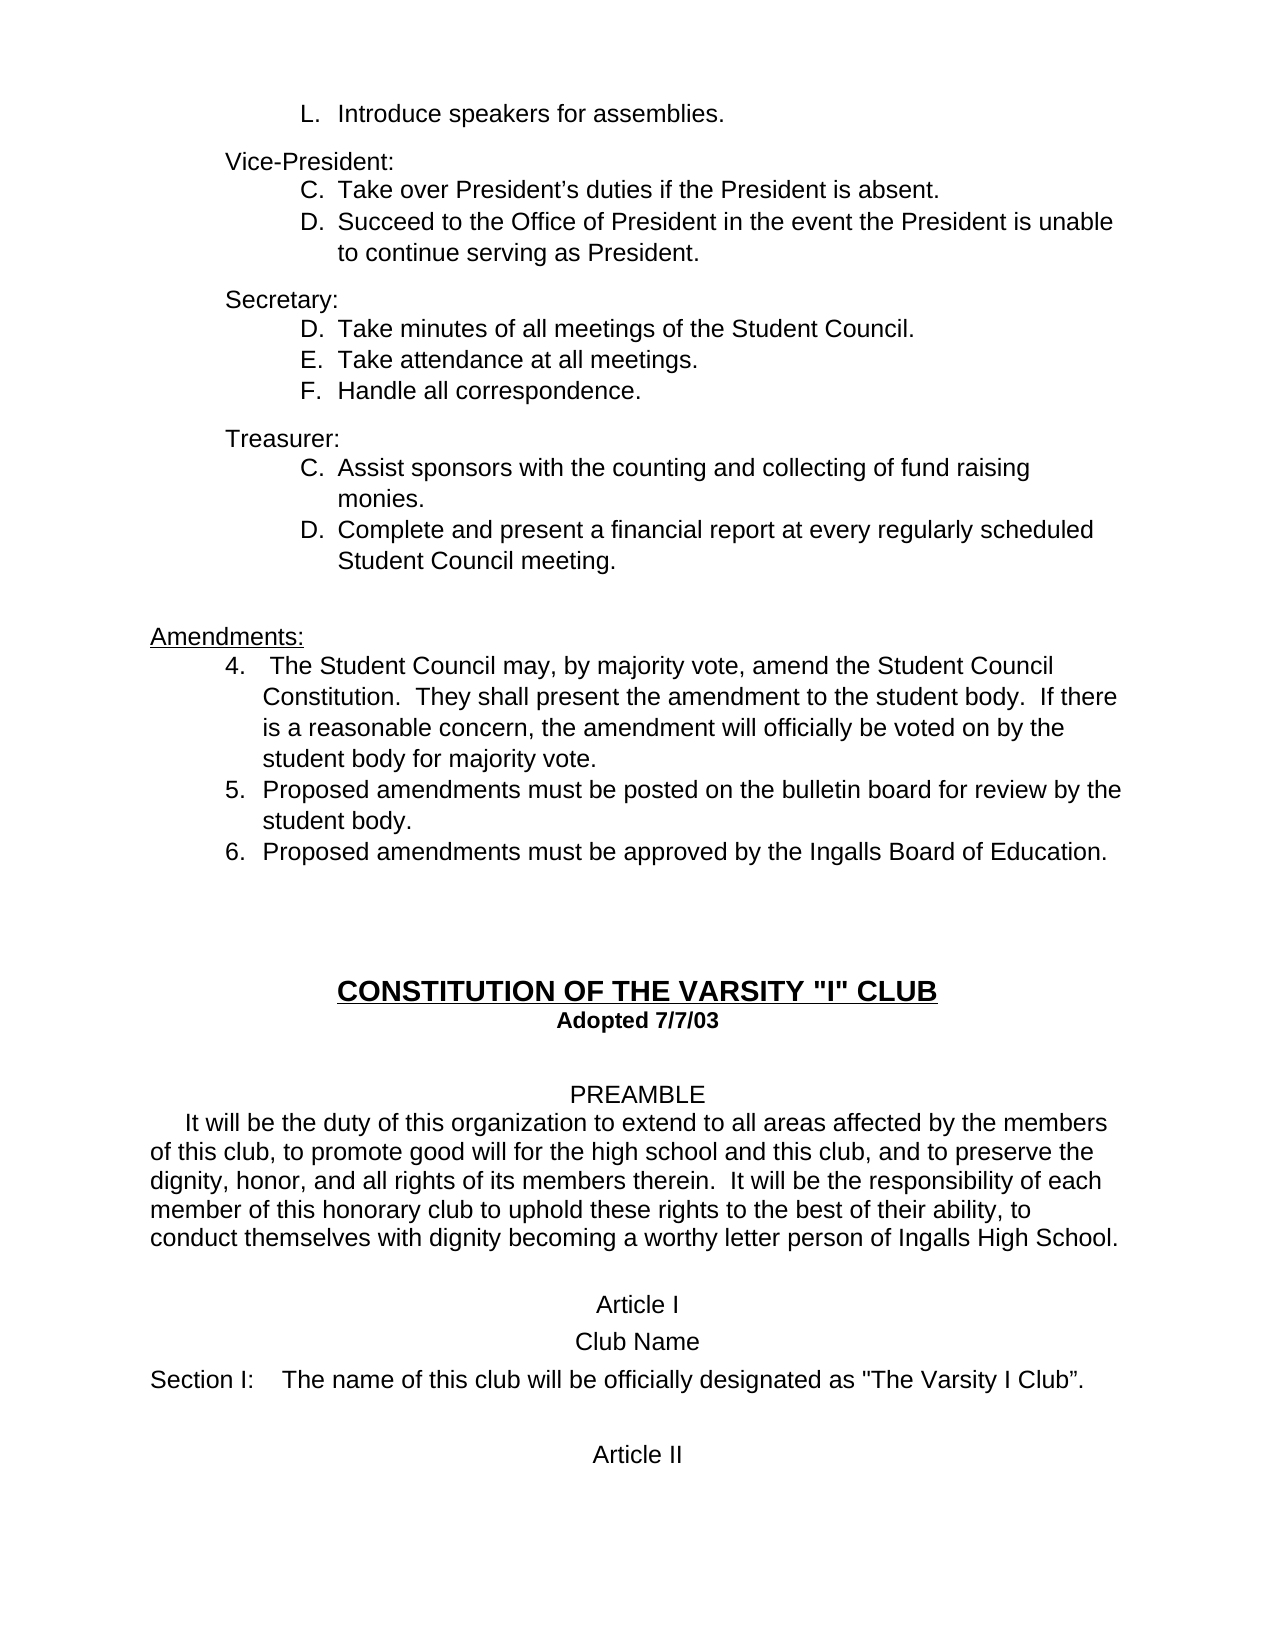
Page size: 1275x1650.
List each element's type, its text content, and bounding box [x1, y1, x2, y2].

text Treasurer: [225, 424, 1125, 453]
list The Student Council may, by majority vote, amend the Student Council Constitution. They shall present the amendment to the student body. If there is a reasonable concern, the amendment will officially be voted on by the student body for majority vote. [225, 651, 1125, 773]
list Assist sponsors with the counting and collecting of fund raising monies. [300, 453, 1125, 512]
list Take minutes of all meetings of the Student Council. [300, 314, 1125, 343]
text Vice-President: [225, 147, 1125, 176]
text Section I: The name of this club will be officially designated as "The Varsity I Club”. [150, 1356, 1125, 1393]
text PREAMBLE [150, 1071, 1125, 1108]
text Club Name [150, 1318, 1125, 1356]
list Introduce speakers for assemblies. [300, 99, 1125, 128]
text Amendments: [150, 622, 1125, 651]
list Proposed amendments must be posted on the bulletin board for review by the student body. [225, 775, 1125, 835]
text CONSTITUTION OF THE VARSITY "I" CLUB [150, 973, 1125, 1007]
text Secretary: [225, 285, 1125, 314]
text Article II [150, 1431, 1125, 1468]
text Adopted 7/7/03 [150, 1007, 1125, 1033]
list Handle all correspondence. [300, 376, 1125, 405]
list Complete and present a financial report at every regularly scheduled Student Council meeting. [300, 515, 1125, 574]
list Proposed amendments must be approved by the Ingalls Board of Education. [225, 837, 1125, 866]
list Take attendance at all meetings. [300, 345, 1125, 374]
text It will be the duty of this organization to extend to all areas affected by the members of this club, to promote good will for the high school and this club, and to preserve the dignity, honor, and all rights of its members therein. It will be the responsibility of each member of this honorary club to uphold these rights to the best of their ability, to conduct themselves with dignity becoming a worthy letter person of Ingalls High School. [150, 1108, 1125, 1252]
list Succeed to the Office of President in the event the President is unable to continue serving as President. [300, 207, 1125, 266]
text Article I [150, 1281, 1125, 1318]
list Take over President’s duties if the President is absent. [300, 176, 1125, 204]
